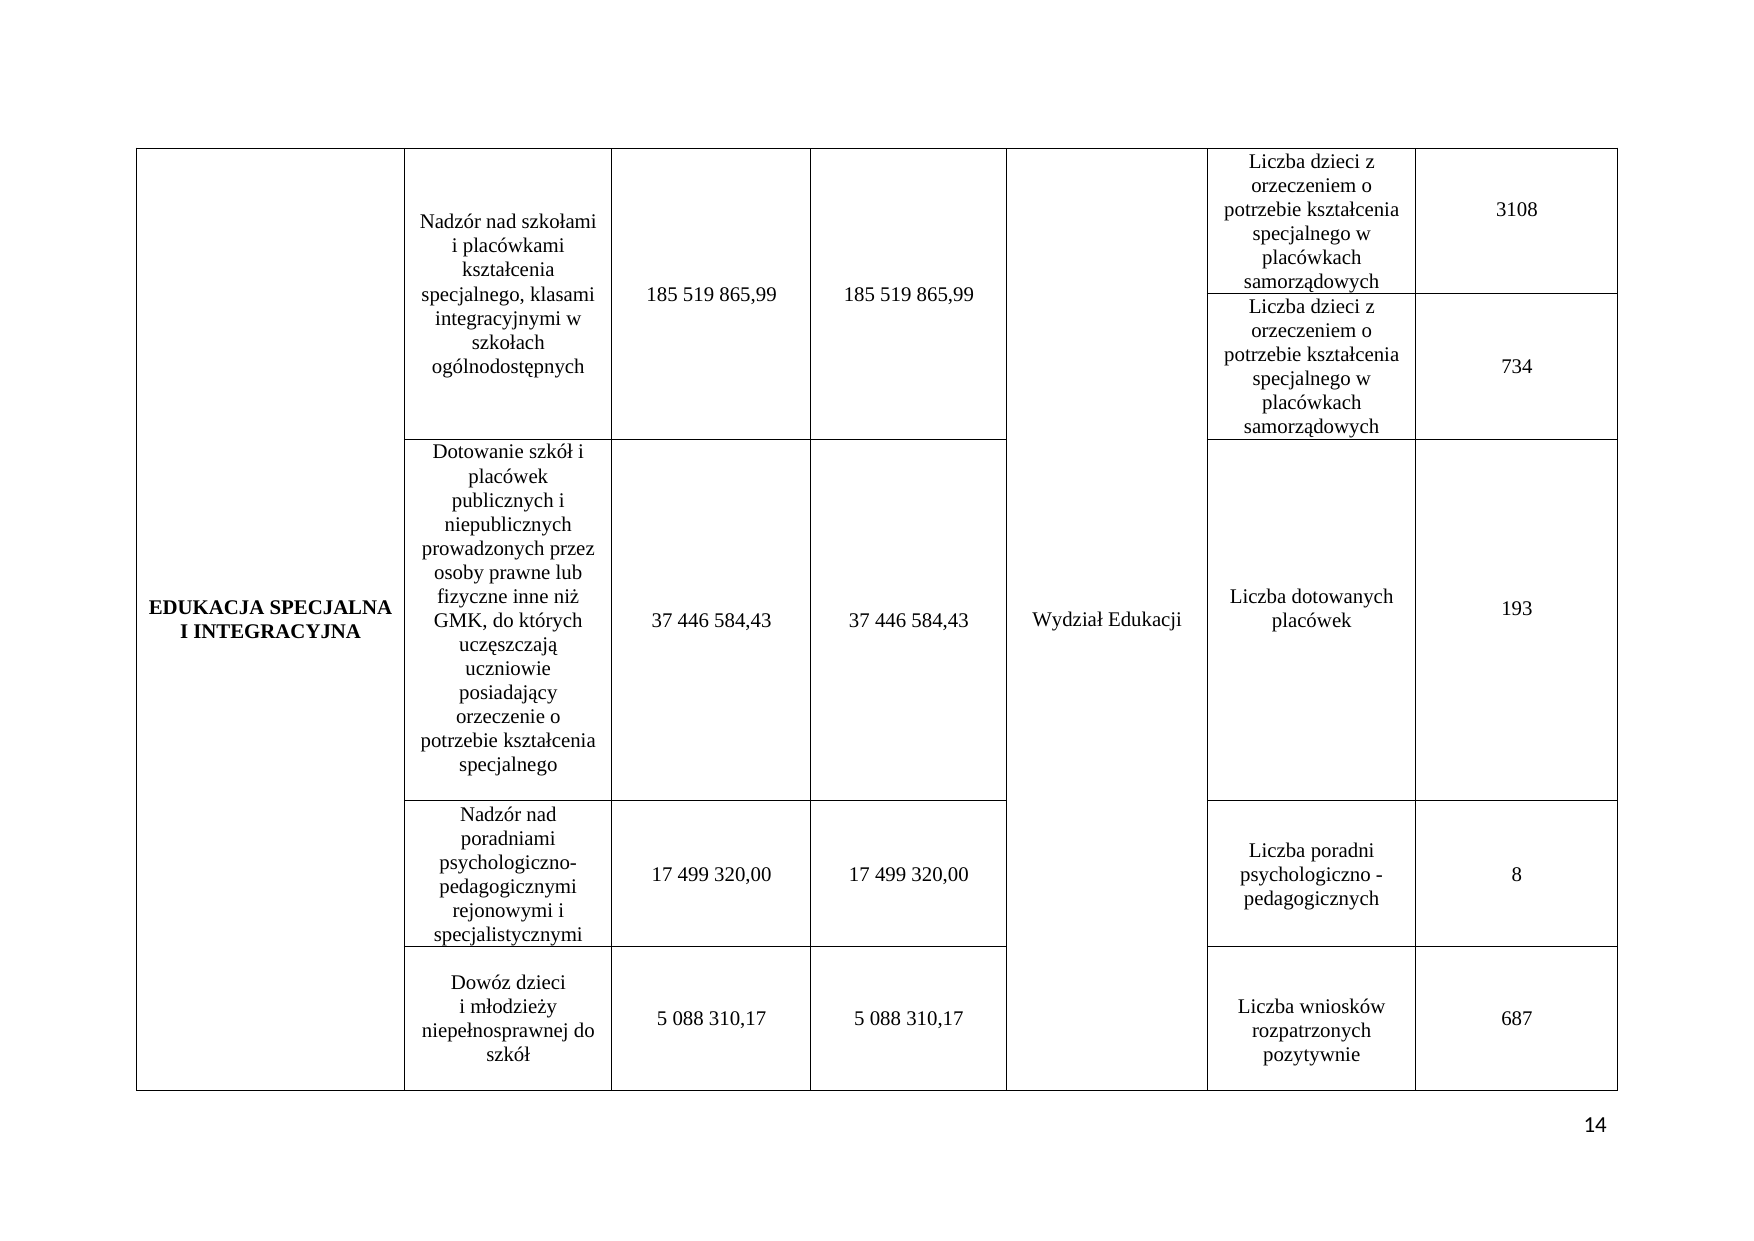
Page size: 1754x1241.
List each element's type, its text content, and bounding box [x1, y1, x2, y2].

table_cell Nadzór nad poradniami psychologiczno-pedagogicznymi rejonowymi i specjalistycznymi [405, 801, 611, 946]
table_header EDUKACJA SPECJALNA I INTEGRACYJNA [137, 149, 404, 1089]
table_cell Dowóz dzieci i młodzieży niepełnosprawnej do szkół [405, 947, 611, 1089]
table_header Liczba dzieci z orzeczeniem o potrzebie kształcenia specjalnego w placówkach samorządowych [1208, 149, 1415, 293]
table_cell 8 [1416, 801, 1617, 946]
table_header 185 519 865,99 [811, 149, 1006, 438]
table_cell Liczba dzieci z orzeczeniem o potrzebie kształcenia specjalnego w placówkach samorządowych [1208, 294, 1415, 438]
table_header Nadzór nad szkołami i placówkami kształcenia specjalnego, klasami integracyjnymi w szkołach ogólnodostępnych [405, 149, 611, 438]
table_cell 17 499 320,00 [811, 801, 1006, 946]
table_header 185 519 865,99 [612, 149, 810, 438]
table_cell 5 088 310,17 [811, 947, 1006, 1089]
table_cell Dotowanie szkół i placówek publicznych i niepublicznych prowadzonych przez osoby prawne lub fizyczne inne niż GMK, do których uczęszczają uczniowie posiadający orzeczenie o potrzebie kształcenia specjalnego [405, 440, 611, 800]
table_cell Liczba dotowanych placówek [1208, 440, 1415, 800]
table_cell 687 [1416, 947, 1617, 1089]
table_cell 37 446 584,43 [811, 440, 1006, 800]
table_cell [1208, 947, 1415, 1089]
table_cell 734 [1416, 294, 1617, 438]
table_header 3108 [1416, 149, 1617, 293]
table_cell 17 499 320,00 [612, 801, 810, 946]
table_cell Liczba poradni psychologiczno - pedagogicznych [1208, 801, 1415, 946]
table_cell 37 446 584,43 [612, 440, 810, 800]
table_cell 193 [1416, 440, 1617, 800]
table_header Wydział Edukacji [1007, 149, 1207, 1089]
table_cell 5 088 310,17 [612, 947, 810, 1089]
